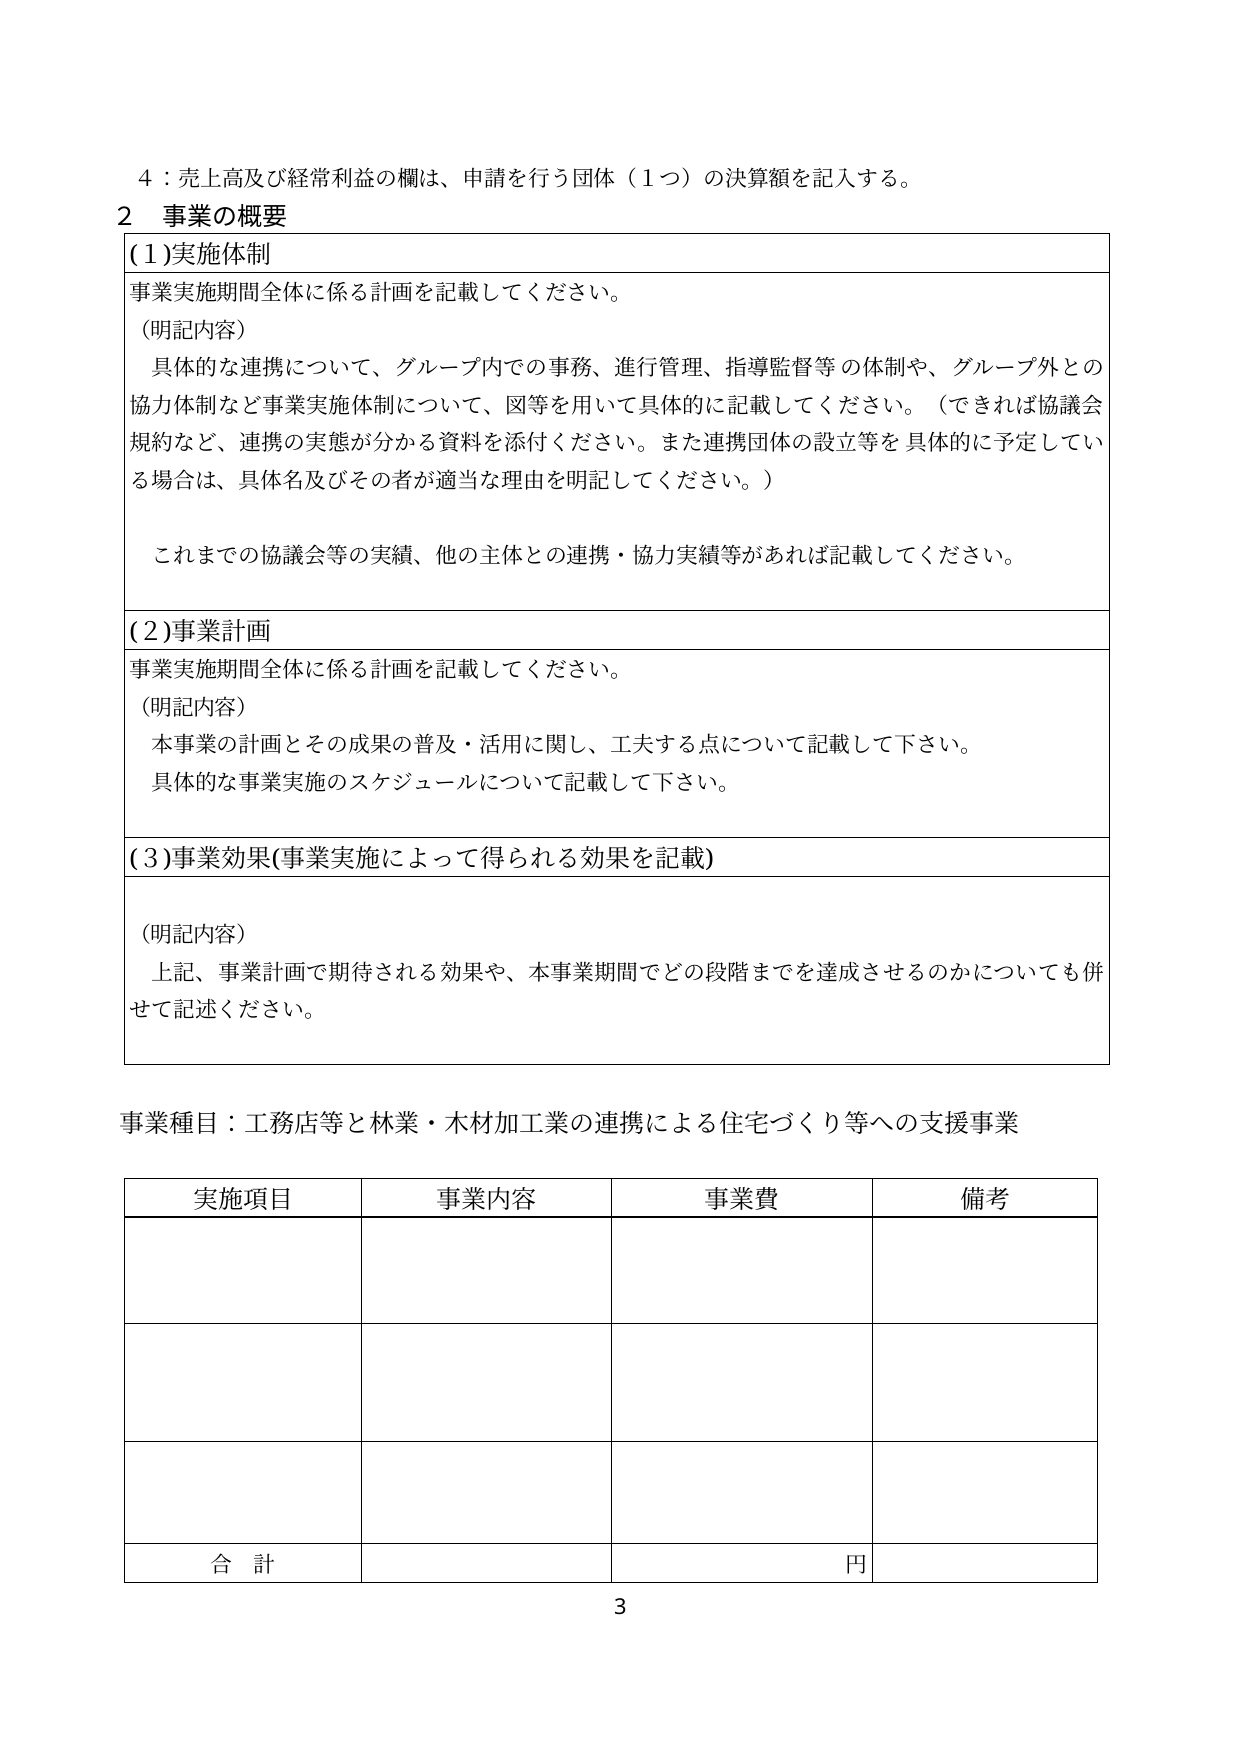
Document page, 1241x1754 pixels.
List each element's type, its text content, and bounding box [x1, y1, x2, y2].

table_cell (２)事業計画 [125, 611, 1109, 649]
text ２ 事業の概要 [112, 196, 1128, 233]
table_cell [125, 1324, 361, 1441]
table_cell [362, 1324, 611, 1441]
table_cell [873, 1544, 1097, 1582]
table_header 事業内容 [362, 1179, 611, 1216]
text 事業種目：工務店等と林業・木材加工業の連携による住宅づくり等への支援事業 [112, 1103, 1128, 1140]
table_cell 円 [612, 1544, 872, 1582]
table_cell [873, 1324, 1097, 1441]
table_cell [612, 1442, 872, 1543]
table_cell [125, 1218, 361, 1323]
table_cell [362, 1442, 611, 1543]
table_cell [612, 1324, 872, 1441]
table_header 実施項目 [125, 1179, 361, 1216]
text ４：売上高及び経常利益の欄は、申請を行う団体（１つ）の決算額を記入する。 [112, 158, 1128, 196]
table_header 備考 [873, 1179, 1097, 1216]
table_cell (３)事業効果(事業実施によって得られる効果を記載) [125, 838, 1109, 876]
table_cell [362, 1544, 611, 1582]
table_cell [612, 1218, 872, 1323]
table_cell 事業実施期間全体に係る計画を記載してください。 （明記内容） 本事業の計画とその成果の普及・活用に関し、工夫する点について記載して下さい。 具体的な事業実施のスケジュールについて記載して下さい。 [125, 650, 1109, 837]
table_cell [125, 1442, 361, 1543]
table_header (１)実施体制 [125, 234, 1109, 272]
table_cell （明記内容） 上記、事業計画で期待される効果や、本事業期間でどの段階までを達成させるのかについても併せて記述ください。 [125, 877, 1109, 1064]
table_cell [873, 1442, 1097, 1543]
table_cell 合 計 [125, 1544, 361, 1582]
table_cell 事業実施期間全体に係る計画を記載してください。 （明記内容） 具体的な連携について、グループ内での事務、進行管理、指導監督等の体制や、グループ外との協力体制など事業実施体制について、図等を用いて具体的に記載してください。（できれば協議会規約など、連携の実態が分かる資料を添付ください。また連携団体の設立等を具体的に予定している場合は、具体名及びその者が適当な理由を明記してください。） これまでの協議会等の実績、他の主体との連携・協力実績等があれば記載してください。 [125, 273, 1109, 610]
table_cell [362, 1218, 611, 1323]
table_cell [873, 1218, 1097, 1323]
table_header 事業費 [612, 1179, 872, 1216]
